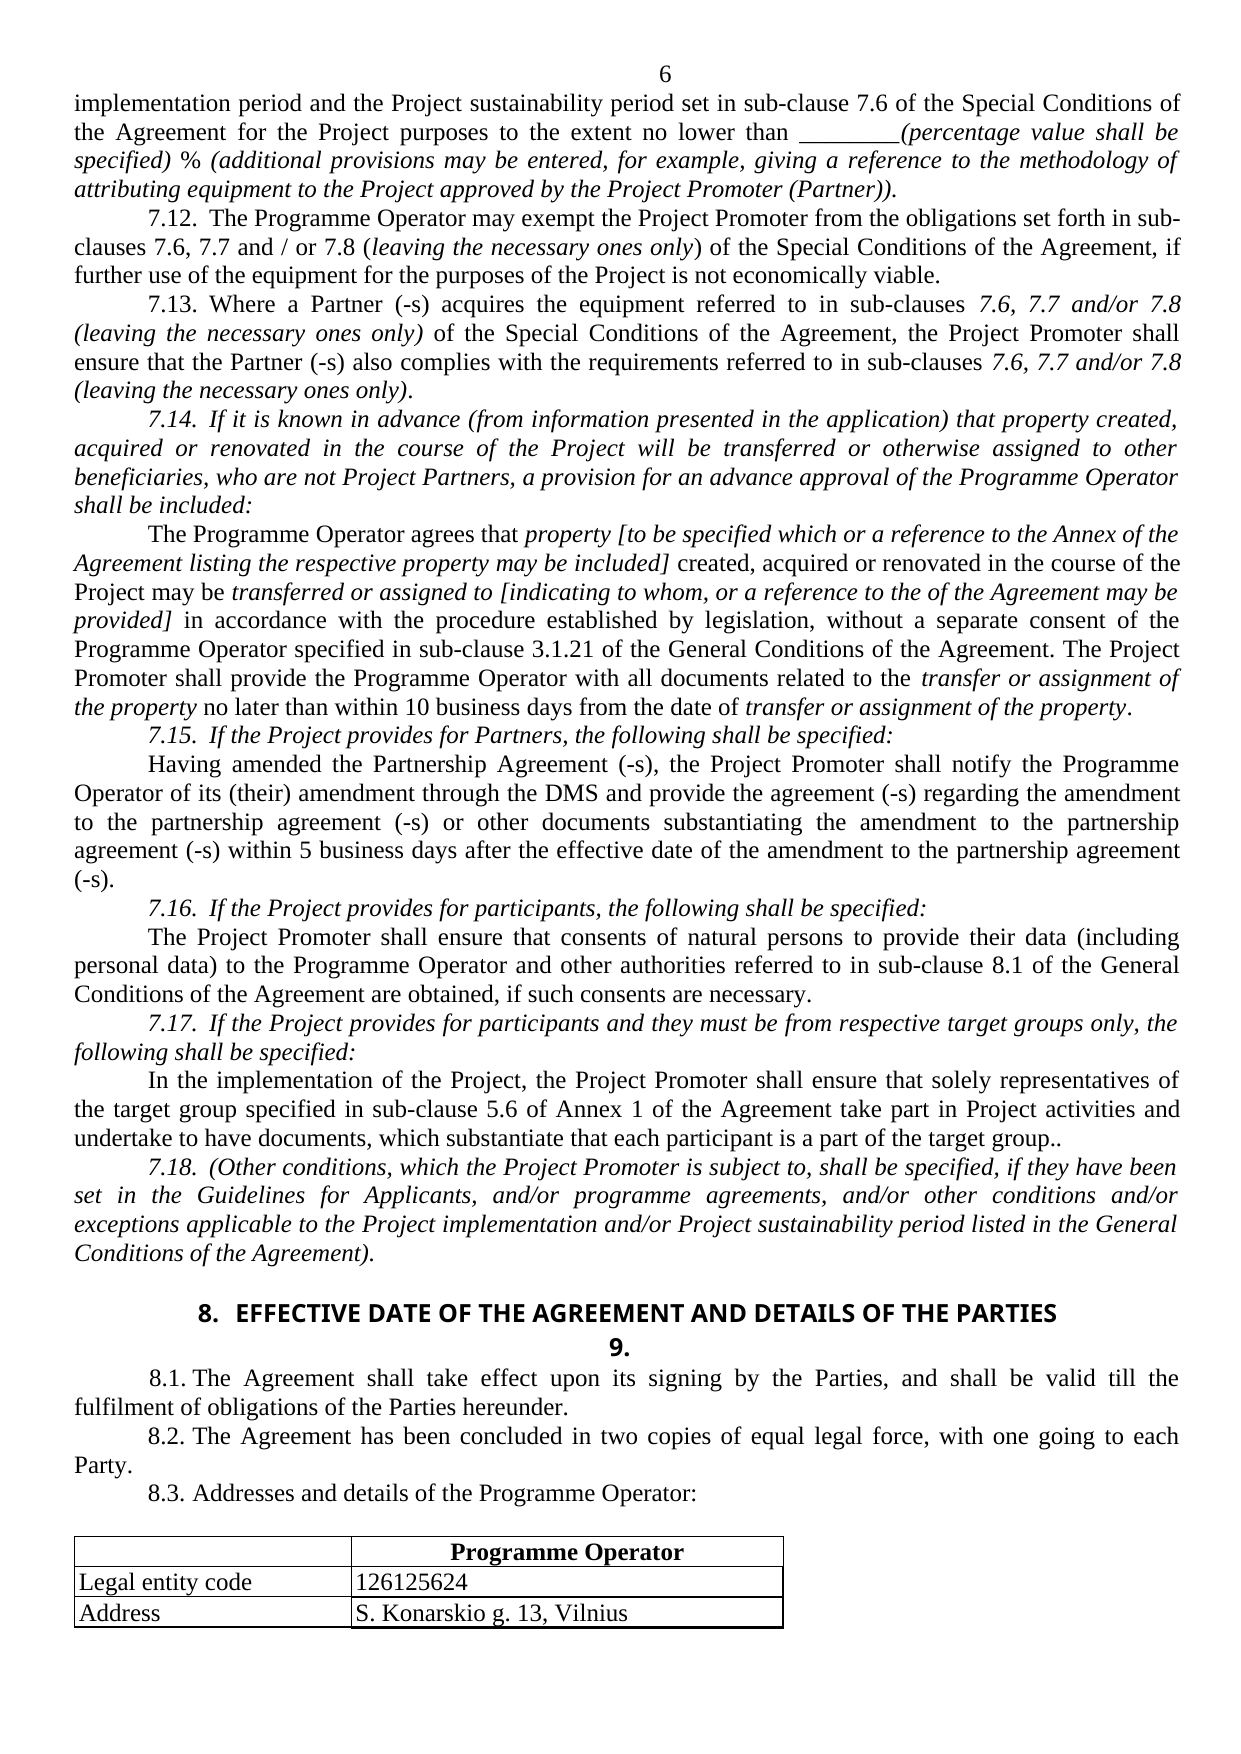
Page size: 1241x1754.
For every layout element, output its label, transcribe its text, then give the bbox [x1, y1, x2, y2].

list The Programme Operator agrees that property [to be specified which or a reference to the Annex of the Agreement listing the respective property may be included] created, acquired or renovated in the course of the Project may be transferred or assigned to [indicating to whom, or a reference to the of the Agreement may be provided] in accordance with the procedure established by legislation, without a separate consent of the Programme Operator specified in sub-clause 3.1.21 of the General Conditions of the Agreement. The Project Promoter shall provide the Programme Operator with all documents related to the transfer or assignment of the property no later than within 10 business days from the date of transfer or assignment of the property. [74, 519, 1181, 720]
list The Programme Operator may exempt the Project Promoter from the obligations set forth in sub-clauses 7.6, 7.7 and / or 7.8 (leaving the necessary ones only) of the Special Conditions of the Agreement, if further use of the equipment for the purposes of the Project is not economically viable. [74, 203, 1181, 289]
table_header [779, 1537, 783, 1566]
list Having amended the Partnership Agreement (-s), the Project Promoter shall notify the Programme Operator of its (their) amendment through the DMS and provide the agreement (-s) regarding the amendment to the partnership agreement (-s) or other documents substantiating the amendment to the partnership agreement (-s) within 5 business days after the effective date of the amendment to the partnership agreement (-s). [74, 749, 1181, 893]
list The Project Promoter shall ensure that consents of natural persons to provide their data (including personal data) to the Programme Operator and other authorities referred to in sub-clause 8.1 of the General Conditions of the Agreement are obtained, if such consents are necessary. [74, 922, 1181, 1008]
list Where a Partner (-s) acquires the equipment referred to in sub-clauses 7.6, 7.7 and/or 7.8 (leaving the necessary ones only) of the Special Conditions of the Agreement, the Project Promoter shall ensure that the Partner (-s) also complies with the requirements referred to in sub-clauses 7.6, 7.7 and/or 7.8 (leaving the necessary ones only). [74, 289, 1181, 404]
list In the implementation of the Project, the Project Promoter shall ensure that solely representatives of the target group specified in sub-clause 5.6 of Annex 1 of the Agreement take part in Project activities and undertake to have documents, which substantiate that each participant is a part of the target group.. [74, 1065, 1181, 1152]
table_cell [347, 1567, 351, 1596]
list If the Project provides for participants and they must be from respective target groups only, the following shall be specified: [74, 1008, 1181, 1065]
list If the Project provides for Partners, the following shall be specified: [148, 720, 1181, 749]
list The Agreement shall take effect upon its signing by the Parties, and shall be valid till the fulfilment of obligations of the Parties hereunder. [74, 1363, 1181, 1421]
table_cell Address [75, 1597, 351, 1626]
list Effective date of the Agreement and details of the Parties [74, 1295, 1181, 1329]
list If the Project provides for participants, the following shall be specified: [148, 893, 1181, 922]
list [74, 88, 1181, 203]
list (Other conditions, which the Project Promoter is subject to, shall be specified, if they have been set in the Guidelines for Applicants, and/or programme agreements, and/or other conditions and/or exceptions applicable to the Project implementation and/or Project sustainability period listed in the General Conditions of the Agreement). [74, 1152, 1181, 1267]
table_header [347, 1537, 351, 1566]
list The Agreement has been concluded in two copies of equal legal force, with one going to each Party. [74, 1421, 1181, 1478]
list Addresses and details of the Programme Operator: [74, 1478, 1181, 1507]
list If it is known in advance (from information presented in the application) that property created, acquired or renovated in the course of the Project will be transferred or otherwise assigned to other beneficiaries, who are not Project Partners, a provision for an advance approval of the Programme Operator shall be included: [74, 404, 1181, 519]
